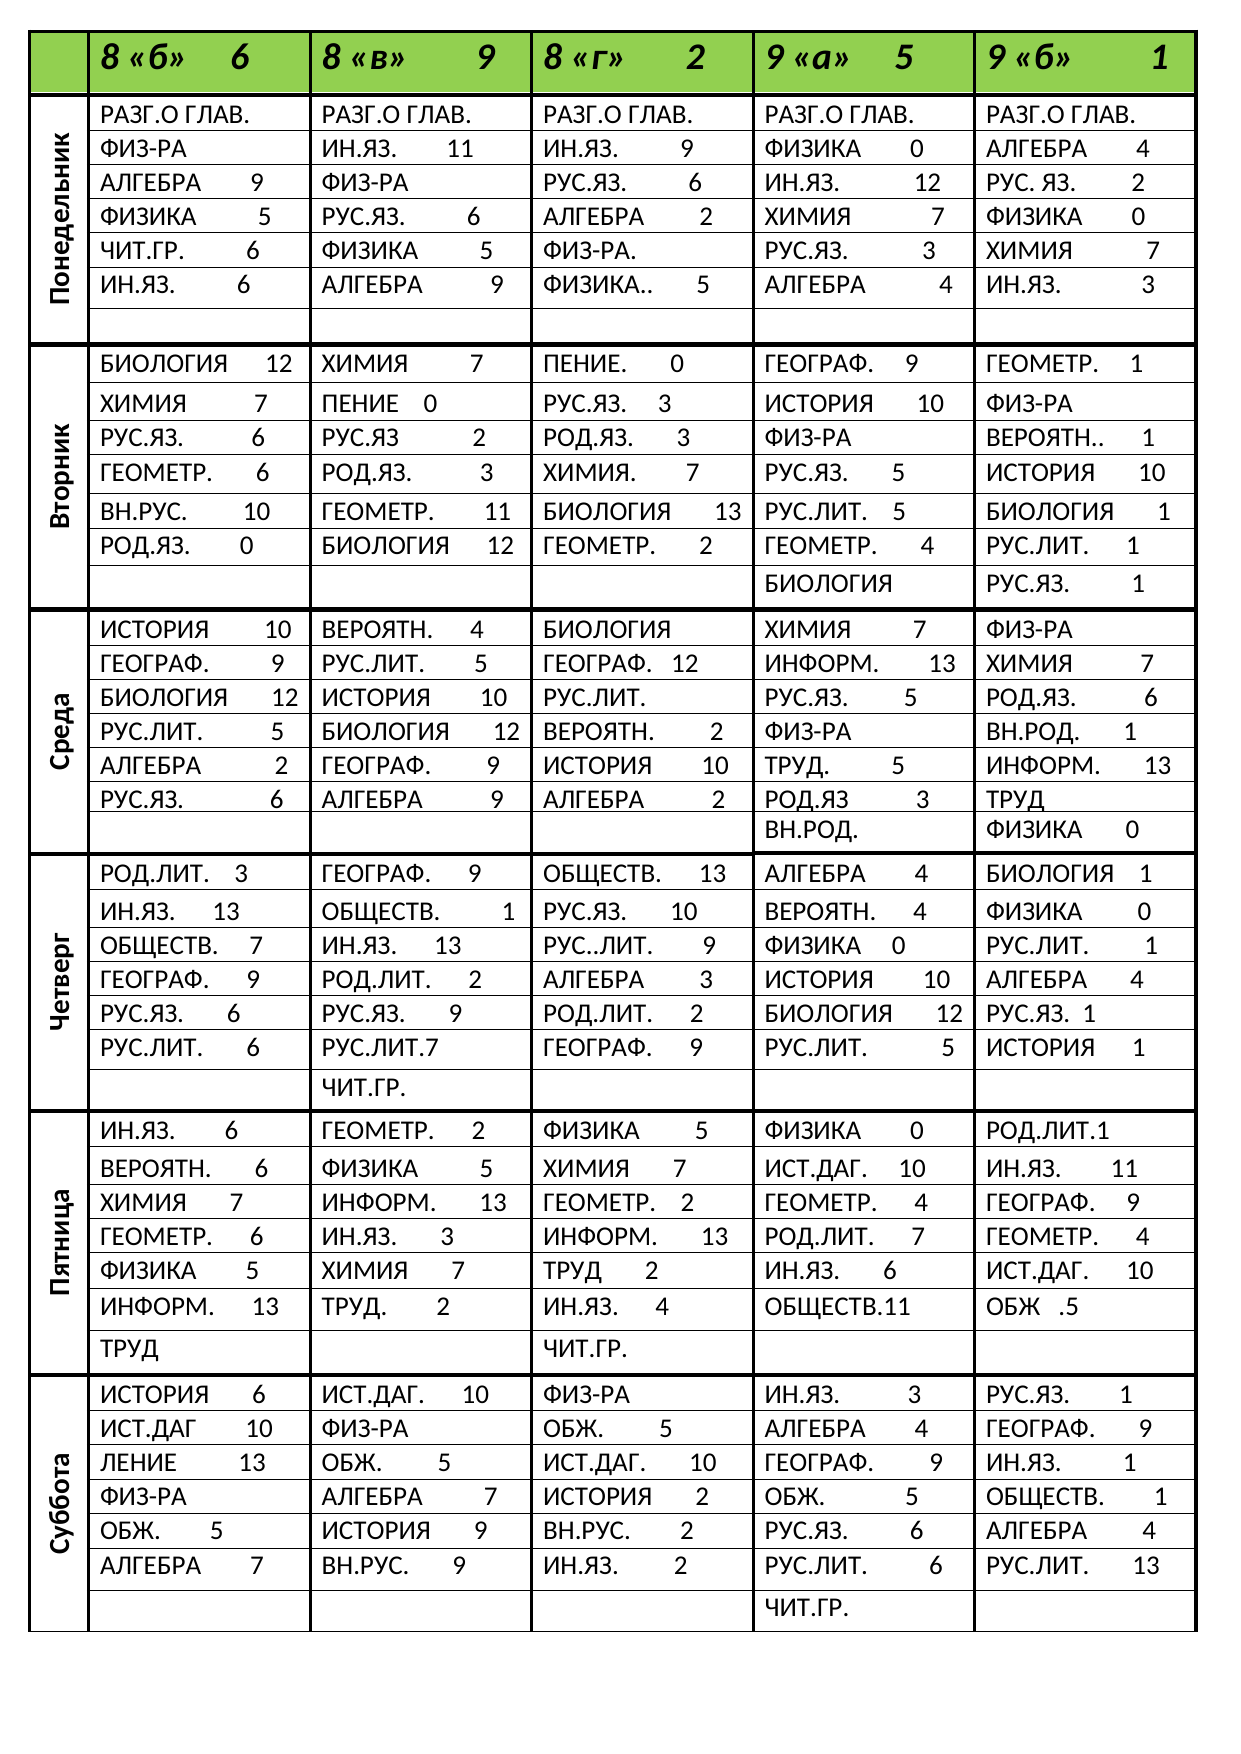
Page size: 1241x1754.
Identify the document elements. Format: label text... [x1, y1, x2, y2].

table_cell ЧИТ.ГР. [312, 1070, 530, 1108]
table_cell АЛГЕБРА 4 [976, 131, 1194, 164]
table_cell ИНФОРМ. 13 [533, 1219, 752, 1252]
table_cell ВН.РОД. [755, 812, 973, 851]
table_cell ЧИТ.ГР. 6 [90, 233, 309, 266]
table_cell ИН.ЯЗ. 3 [312, 1219, 530, 1252]
table_cell РУС.ЯЗ. 6 [312, 199, 530, 232]
table_cell ИСТ.ДАГ. 10 [976, 1253, 1194, 1288]
table_cell ГЕОМЕТР. 4 [755, 1185, 973, 1218]
table_cell БИОЛОГИЯ 1 [976, 494, 1194, 527]
table_cell РУС.ЯЗ. 3 [533, 383, 752, 419]
table_cell ГЕОМЕТР. 11 [312, 494, 530, 527]
table_cell ХИМИЯ 7 [312, 347, 530, 382]
table_cell ФИЗ-РА [312, 1411, 530, 1444]
table_cell ФИЗИКА 5 [312, 1147, 530, 1184]
table_cell [976, 1331, 1194, 1373]
table_cell ФИЗ-РА [312, 165, 530, 198]
table_cell ГЕОГРАФ. 9 [976, 1185, 1194, 1218]
table_cell РУС.ЯЗ. 6 [755, 1514, 973, 1547]
table_cell АЛГЕБРА 9 [312, 782, 530, 811]
table_cell ВЕРОЯТН. 6 [90, 1147, 309, 1184]
table_header 8 «б» 6 [90, 33, 309, 92]
table_cell РУС.ЛИТ. 5 [755, 1030, 973, 1069]
table_cell БИОЛОГИЯ 12 [312, 714, 530, 747]
table_cell АЛГЕБРА 7 [312, 1480, 530, 1512]
table_cell РУС.ЛИТ. 13 [976, 1549, 1194, 1589]
table_cell [90, 309, 309, 342]
table_cell АЛГЕБРА 9 [90, 165, 309, 198]
table_cell РУС.ЯЗ. 3 [755, 233, 973, 266]
table_cell ФИЗ-РА [90, 131, 309, 164]
table_cell ФИЗИКА 0 [755, 131, 973, 164]
table_cell ОБЖ. 5 [312, 1445, 530, 1478]
table_cell ГЕОГРАФ. 9 [976, 1411, 1194, 1444]
table_cell ИНФОРМ. 13 [976, 748, 1194, 781]
table_cell АЛГЕБРА 4 [755, 855, 973, 889]
table_cell ОБЩЕСТВ. 1 [312, 890, 530, 927]
table_cell РАЗГ.О ГЛАВ. [976, 97, 1194, 130]
table_cell БИОЛОГИЯ 12 [755, 996, 973, 1029]
table_cell РУС.ЛИТ. 5 [90, 714, 309, 747]
table_cell БИОЛОГИЯ 12 [90, 347, 309, 382]
table_cell БИОЛОГИЯ 13 [533, 494, 752, 527]
table_cell БИОЛОГИЯ 12 [312, 529, 530, 565]
table_cell РОД.ЛИТ. 3 [90, 856, 309, 889]
table_cell РУС.ЯЗ. 1 [976, 1377, 1194, 1410]
table_cell ИСТОРИЯ 10 [755, 383, 973, 419]
table_cell ФИЗИКА 0 [976, 812, 1194, 851]
table_cell [312, 1591, 530, 1631]
table_cell РУС.ЯЗ. 5 [755, 455, 973, 493]
table_cell ИСТОРИЯ 9 [312, 1514, 530, 1547]
table_cell ГЕОМЕТР. 4 [976, 1219, 1194, 1252]
table_cell [976, 1591, 1194, 1631]
table_cell РАЗГ.О ГЛАВ. [755, 97, 973, 130]
table_cell ЛЕНИЕ 13 [90, 1445, 309, 1478]
table_cell ФИЗИКА 5 [90, 1253, 309, 1288]
table_cell ИН.ЯЗ. 1 [976, 1445, 1194, 1478]
table_cell РОД.ЯЗ. 0 [90, 529, 309, 565]
table_cell РУС.ЛИТ. 1 [976, 529, 1194, 565]
table_cell ИН.ЯЗ. 4 [533, 1289, 752, 1330]
table_cell [90, 1070, 309, 1108]
table_cell ИН.ЯЗ. 13 [312, 928, 530, 961]
table_cell ИН.ЯЗ. 13 [90, 890, 309, 927]
table_cell АЛГЕБРА 2 [90, 748, 309, 781]
table_cell ФИЗ-РА [755, 714, 973, 747]
table_cell ФИЗИКА 5 [533, 1113, 752, 1146]
table_cell [533, 566, 752, 607]
table_header 9 «а» 5 [755, 33, 973, 92]
table_cell ХИМИЯ 7 [533, 1147, 752, 1184]
table_cell БИОЛОГИЯ [755, 566, 973, 607]
table_cell ВН.РОД. 1 [976, 714, 1194, 747]
table_cell ФИЗ-РА [533, 1377, 752, 1410]
table_cell РУС.ЛИТ. 5 [312, 646, 530, 679]
table_cell ИСТОРИЯ 10 [755, 962, 973, 995]
table_cell ИН.ЯЗ. 11 [312, 131, 530, 164]
table_cell АЛГЕБРА 2 [533, 782, 752, 811]
table_cell РАЗГ.О ГЛАВ. [312, 97, 530, 130]
table_cell ФИЗИКА 0 [976, 890, 1194, 927]
table_cell РАЗГ.О ГЛАВ. [533, 97, 752, 130]
table_cell ИСТ.ДАГ. 10 [533, 1445, 752, 1478]
table_cell ТРУД [976, 782, 1194, 811]
table_cell ОБЩЕСТВ.11 [755, 1289, 973, 1330]
table_cell ИСТОРИЯ 10 [312, 680, 530, 713]
table_cell ГЕОМЕТР. 2 [312, 1113, 530, 1146]
table_cell РУС.ЯЗ. 6 [90, 782, 309, 811]
table_cell ТРУД. 5 [755, 748, 973, 781]
table_cell ХИМИЯ 7 [90, 383, 309, 419]
table_cell [533, 1591, 752, 1631]
table_cell РУС.ЯЗ. 6 [90, 996, 309, 1029]
table_cell ФИЗ-РА [976, 383, 1194, 419]
table_header 8 «г» 2 [533, 33, 752, 92]
table_cell РУС.ЯЗ. 9 [312, 996, 530, 1029]
table_cell [976, 1070, 1194, 1108]
table_cell ФИЗ-РА [90, 1480, 309, 1512]
table_cell РУС.ЛИТ. 1 [976, 928, 1194, 961]
table_cell ВН.РУС. 10 [90, 494, 309, 527]
table_cell ВЕРОЯТН. 4 [312, 612, 530, 645]
table_cell РУС.ЯЗ. 1 [976, 996, 1194, 1029]
table_cell РУС.ЛИТ. 6 [755, 1549, 973, 1589]
table_cell ИН.ЯЗ. 12 [755, 165, 973, 198]
table_cell ГЕОГРАФ. 9 [755, 347, 973, 382]
table_cell ИНФОРМ. 13 [90, 1289, 309, 1330]
table_cell ИСТОРИЯ 10 [533, 748, 752, 781]
table_cell РОД.ЛИТ. 2 [533, 996, 752, 1029]
table_cell РУС.ЛИТ. 6 [90, 1030, 309, 1069]
table_cell ИСТОРИЯ 10 [90, 612, 309, 645]
table_cell [755, 1070, 973, 1108]
table_cell РУС.ЯЗ. 6 [90, 421, 309, 454]
table_cell ГЕОМЕТР. 1 [976, 347, 1194, 382]
table_cell ГЕОГРАФ. 9 [90, 962, 309, 995]
table_cell ГЕОМЕТР. 4 [755, 529, 973, 565]
table_cell ВЕРОЯТН.. 1 [976, 421, 1194, 454]
table_cell Суббота [31, 1377, 87, 1631]
table_cell ИН.ЯЗ. 3 [755, 1377, 973, 1410]
table_cell ВЕРОЯТН. 2 [533, 714, 752, 747]
table_cell [533, 812, 752, 851]
table_cell ВН.РУС. 9 [312, 1549, 530, 1589]
table_cell ВЕРОЯТН. 4 [755, 890, 973, 927]
table_cell [90, 566, 309, 607]
table_cell Пятница [31, 1113, 87, 1373]
table_cell ФИЗИКА.. 5 [533, 268, 752, 308]
table_cell ФИЗИКА 5 [312, 233, 530, 266]
table_cell ИН.ЯЗ. 6 [90, 1113, 309, 1146]
table_cell ГЕОГРАФ. 9 [312, 856, 530, 889]
table_cell ИСТ.ДАГ. 10 [312, 1377, 530, 1410]
table_cell ОБЩЕСТВ. 13 [533, 856, 752, 889]
table_cell ОБЖ .5 [976, 1289, 1194, 1330]
table_cell БИОЛОГИЯ 1 [976, 855, 1194, 889]
table_cell ХИМИЯ 7 [755, 199, 973, 232]
table_cell АЛГЕБРА 4 [755, 1411, 973, 1444]
table_cell [533, 1070, 752, 1108]
table_cell ГЕОГРАФ. 9 [90, 646, 309, 679]
table_cell Понедельник [31, 97, 87, 342]
table_cell Четверг [31, 856, 87, 1108]
table_cell ГЕОМЕТР. 6 [90, 1219, 309, 1252]
table_cell [90, 812, 309, 851]
table_cell ИН.ЯЗ. 6 [755, 1253, 973, 1288]
table_cell [312, 566, 530, 607]
table_cell РУС..ЛИТ. 9 [533, 928, 752, 961]
table_cell РОД.ЛИТ.1 [976, 1113, 1194, 1146]
table_cell ХИМИЯ 7 [976, 233, 1194, 266]
table_header [31, 33, 87, 92]
table_cell ФИЗИКА 0 [755, 1113, 973, 1146]
table_header 8 «в» 9 [312, 33, 530, 92]
table_cell ПЕНИЕ. 0 [533, 347, 752, 382]
table_cell ИНФОРМ. 13 [755, 646, 973, 679]
table_cell ИН.ЯЗ. 6 [90, 268, 309, 308]
table_cell ГЕОМЕТР. 6 [90, 455, 309, 493]
table_cell ОБЩЕСТВ. 7 [90, 928, 309, 961]
table_cell АЛГЕБРА 4 [755, 268, 973, 308]
table_cell РУС.ЯЗ. 1 [976, 566, 1194, 607]
table_cell ХИМИЯ. 7 [533, 455, 752, 493]
table_cell РОД.ЛИТ. 7 [755, 1219, 973, 1252]
table_cell ФИЗИКА 0 [755, 928, 973, 961]
table_cell ФИЗИКА 5 [90, 199, 309, 232]
table_cell ЧИТ.ГР. [533, 1331, 752, 1373]
table_cell ГЕОМЕТР. 2 [533, 1185, 752, 1218]
table_cell АЛГЕБРА 4 [976, 1514, 1194, 1547]
table_cell РОД.ЯЗ 3 [755, 782, 973, 811]
table_cell ИСТОРИЯ 1 [976, 1030, 1194, 1069]
table_cell [312, 812, 530, 851]
table_cell ХИМИЯ 7 [312, 1253, 530, 1288]
table_cell АЛГЕБРА 4 [976, 962, 1194, 995]
table_cell РОД.ЯЗ. 3 [533, 421, 752, 454]
table_header 9 «б» 1 [976, 33, 1194, 92]
table_cell [755, 309, 973, 342]
table_cell ИНФОРМ. 13 [312, 1185, 530, 1218]
table_cell БИОЛОГИЯ 12 [90, 680, 309, 713]
table_cell ОБЖ. 5 [533, 1411, 752, 1444]
table_cell РОД.ЯЗ. 6 [976, 680, 1194, 713]
table_cell АЛГЕБРА 9 [312, 268, 530, 308]
table_cell ФИЗИКА 0 [976, 199, 1194, 232]
table_cell БИОЛОГИЯ [533, 612, 752, 645]
table_cell ТРУД 2 [533, 1253, 752, 1288]
table_cell ИСТОРИЯ 2 [533, 1480, 752, 1512]
table_cell ОБЩЕСТВ. 1 [976, 1480, 1194, 1512]
table_cell ИН.ЯЗ. 9 [533, 131, 752, 164]
table_cell ПЕНИЕ 0 [312, 383, 530, 419]
table_cell РУС.ЯЗ 2 [312, 421, 530, 454]
table_cell [755, 1331, 973, 1373]
table_cell ХИМИЯ 7 [755, 612, 973, 645]
table_cell ИСТОРИЯ 6 [90, 1377, 309, 1410]
table_cell ЧИТ.ГР. [755, 1591, 973, 1631]
table_cell ОБЖ. 5 [755, 1480, 973, 1512]
table_cell ИН.ЯЗ. 3 [976, 268, 1194, 308]
table_cell ИСТ.ДАГ 10 [90, 1411, 309, 1444]
table_cell ИСТОРИЯ 10 [976, 455, 1194, 493]
table_cell ВН.РУС. 2 [533, 1514, 752, 1547]
table_cell ГЕОГРАФ. 9 [755, 1445, 973, 1478]
table_cell РОД.ЛИТ. 2 [312, 962, 530, 995]
table_cell РУС.ЯЗ. 10 [533, 890, 752, 927]
table_cell ГЕОМЕТР. 2 [533, 529, 752, 565]
table_cell ИСТ.ДАГ. 10 [755, 1147, 973, 1184]
table_cell [90, 1591, 309, 1631]
table_cell РОД.ЯЗ. 3 [312, 455, 530, 493]
table_cell ФИЗ-РА [976, 612, 1194, 645]
table_cell ОБЖ. 5 [90, 1514, 309, 1547]
table_cell ГЕОГРАФ. 9 [533, 1030, 752, 1069]
table_cell РУС. ЯЗ. 2 [976, 165, 1194, 198]
table_cell РУС.ЛИТ. [533, 680, 752, 713]
table_cell АЛГЕБРА 7 [90, 1549, 309, 1589]
table_cell РАЗГ.О ГЛАВ. [90, 97, 309, 130]
table_cell РУС.ЛИТ.7 [312, 1030, 530, 1069]
table_cell АЛГЕБРА 2 [533, 199, 752, 232]
table_cell [533, 309, 752, 342]
table_cell ГЕОГРАФ. 9 [312, 748, 530, 781]
table_cell ФИЗ-РА [755, 421, 973, 454]
table_cell Вторник [31, 347, 87, 607]
table_cell ХИМИЯ 7 [90, 1185, 309, 1218]
table_cell ТРУД. 2 [312, 1289, 530, 1330]
table_cell РУС.ЯЗ. 6 [533, 165, 752, 198]
table_cell АЛГЕБРА 3 [533, 962, 752, 995]
table_cell Среда [31, 612, 87, 851]
table_cell ФИЗ-РА. [533, 233, 752, 266]
table_cell ГЕОГРАФ. 12 [533, 646, 752, 679]
table_cell ИН.ЯЗ. 11 [976, 1147, 1194, 1184]
table_cell [312, 309, 530, 342]
table_cell [976, 309, 1194, 342]
table_cell ИН.ЯЗ. 2 [533, 1549, 752, 1589]
table_cell РУС.ЯЗ. 5 [755, 680, 973, 713]
table_cell ТРУД [90, 1331, 309, 1373]
table_cell [312, 1331, 530, 1373]
table_cell РУС.ЛИТ. 5 [755, 494, 973, 527]
table_cell ХИМИЯ 7 [976, 646, 1194, 679]
